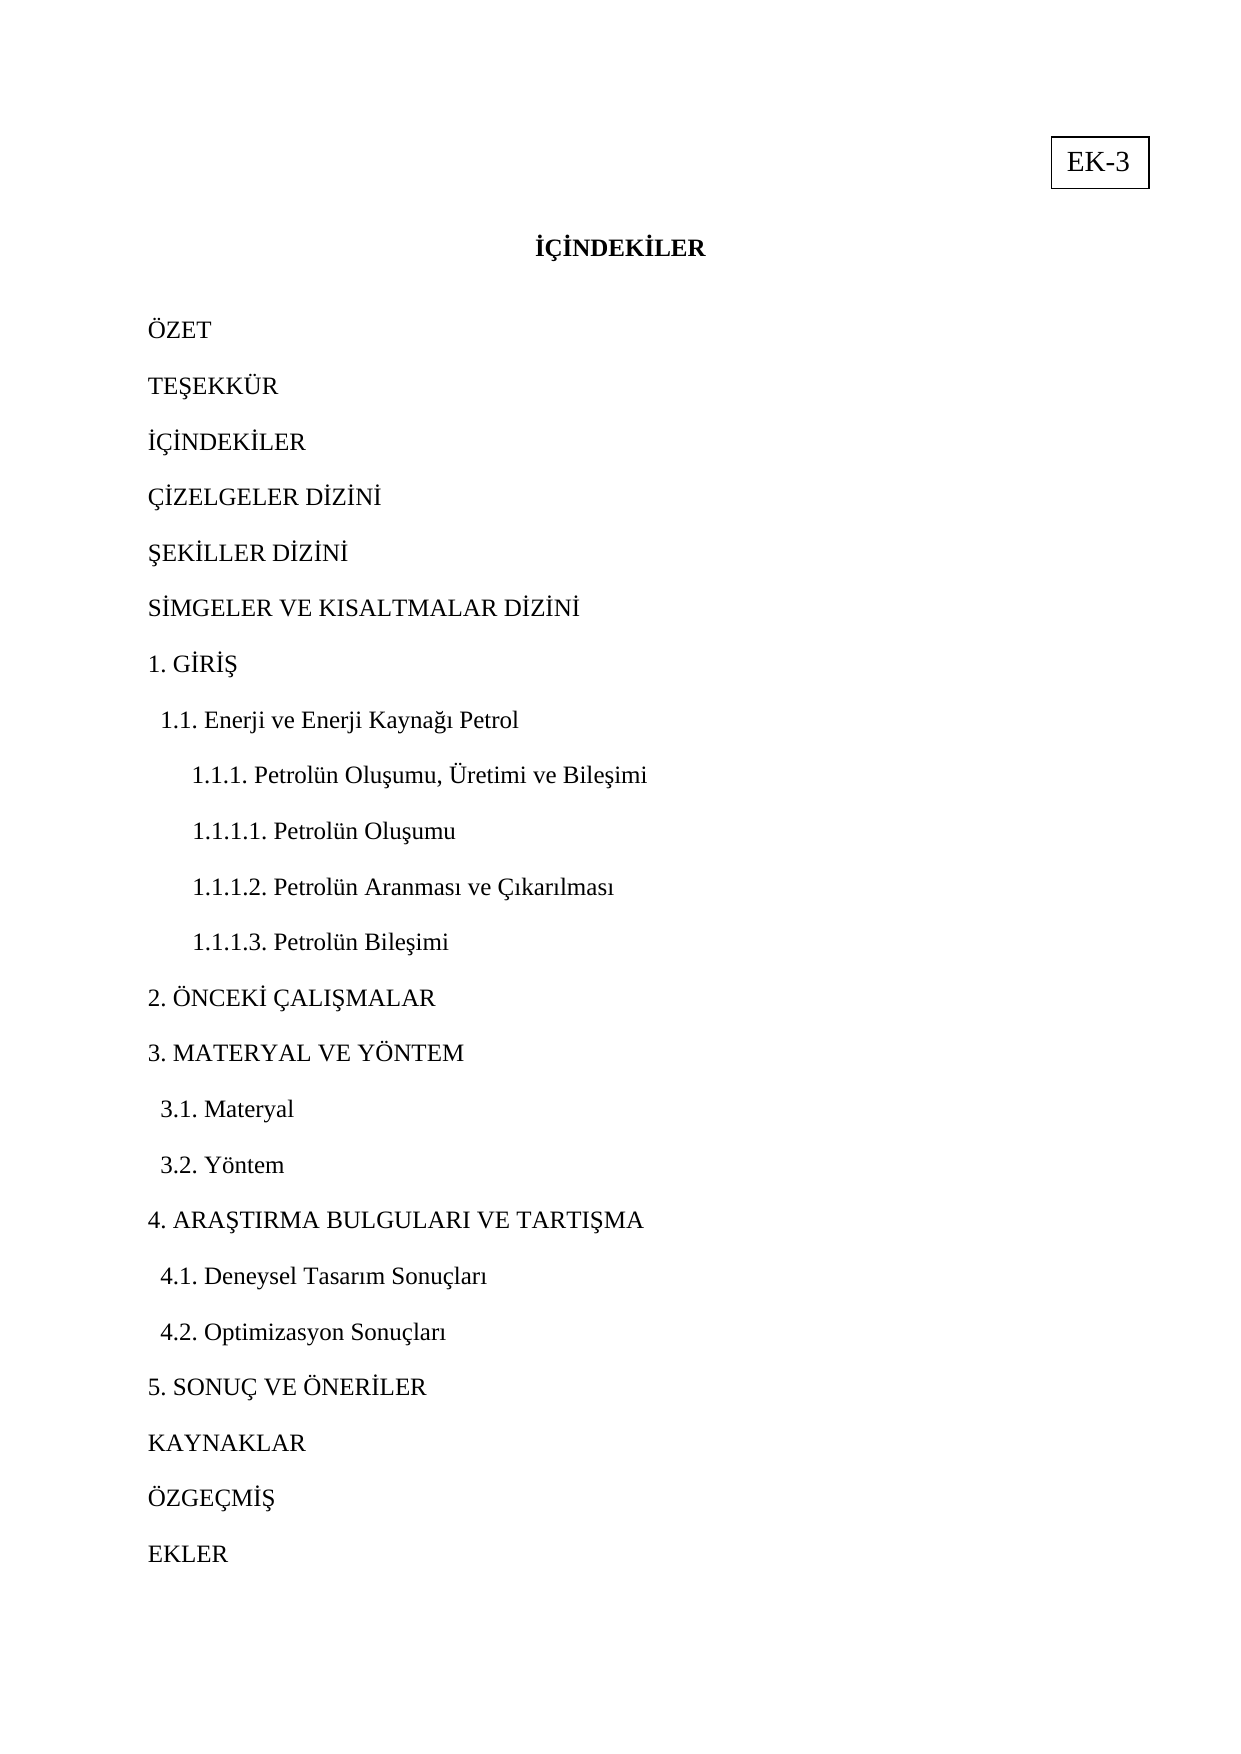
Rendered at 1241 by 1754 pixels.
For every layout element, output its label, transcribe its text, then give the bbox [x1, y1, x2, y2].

text İÇİNDEKİLER [148, 233, 1092, 262]
text ÖZGEÇMİŞ 120 [148, 1483, 1092, 1512]
text 2. ÖNCEKİ ÇALIŞMALAR 28 [148, 983, 1092, 1012]
text EKLER 122 [148, 1539, 1092, 1568]
text İÇİNDEKİLER III [148, 427, 1092, 455]
text 3.2. Yöntem 43 [148, 1150, 1092, 1178]
text 4.1. Deneysel Tasarım Sonuçları 65 [148, 1261, 1092, 1290]
text 1.1.1.2. Petrolün Aranması ve Çıkarılması 14 [192, 872, 1092, 900]
text TEŞEKKÜR II [148, 371, 1092, 400]
text 1.1.1.3. Petrolün Bileşimi 20 [192, 927, 1092, 956]
text 4.2. Optimizasyon Sonuçları 87 [148, 1317, 1092, 1345]
text SİMGELER VE KISALTMALAR DİZİNİ VI [148, 593, 1092, 622]
text 4. ARAŞTIRMA BULGULARI VE TARTIŞMA 47 [148, 1205, 1092, 1234]
text 1.1. Enerji ve Enerji Kaynağı Petrol 5 [148, 705, 1092, 733]
text ÇİZELGELER DİZİNİ IV [148, 482, 1092, 511]
text 5. SONUÇ VE ÖNERİLER 95 [148, 1372, 1092, 1401]
text 1.1.1. Petrolün Oluşumu, Üretimi ve Bileşimi 7 [148, 760, 1092, 789]
text KAYNAKLAR 105 [148, 1428, 1092, 1457]
text ÖZET I [148, 315, 1092, 344]
text 3. MATERYAL VE YÖNTEM 35 [148, 1038, 1092, 1067]
text 3.1. Materyal 36 [148, 1094, 1092, 1123]
text 1. GİRİŞ 1 [148, 649, 1092, 678]
text 1.1.1.1. Petrolün Oluşumu 10 [192, 816, 1092, 845]
text ŞEKİLLER DİZİNİ V [148, 538, 1092, 567]
